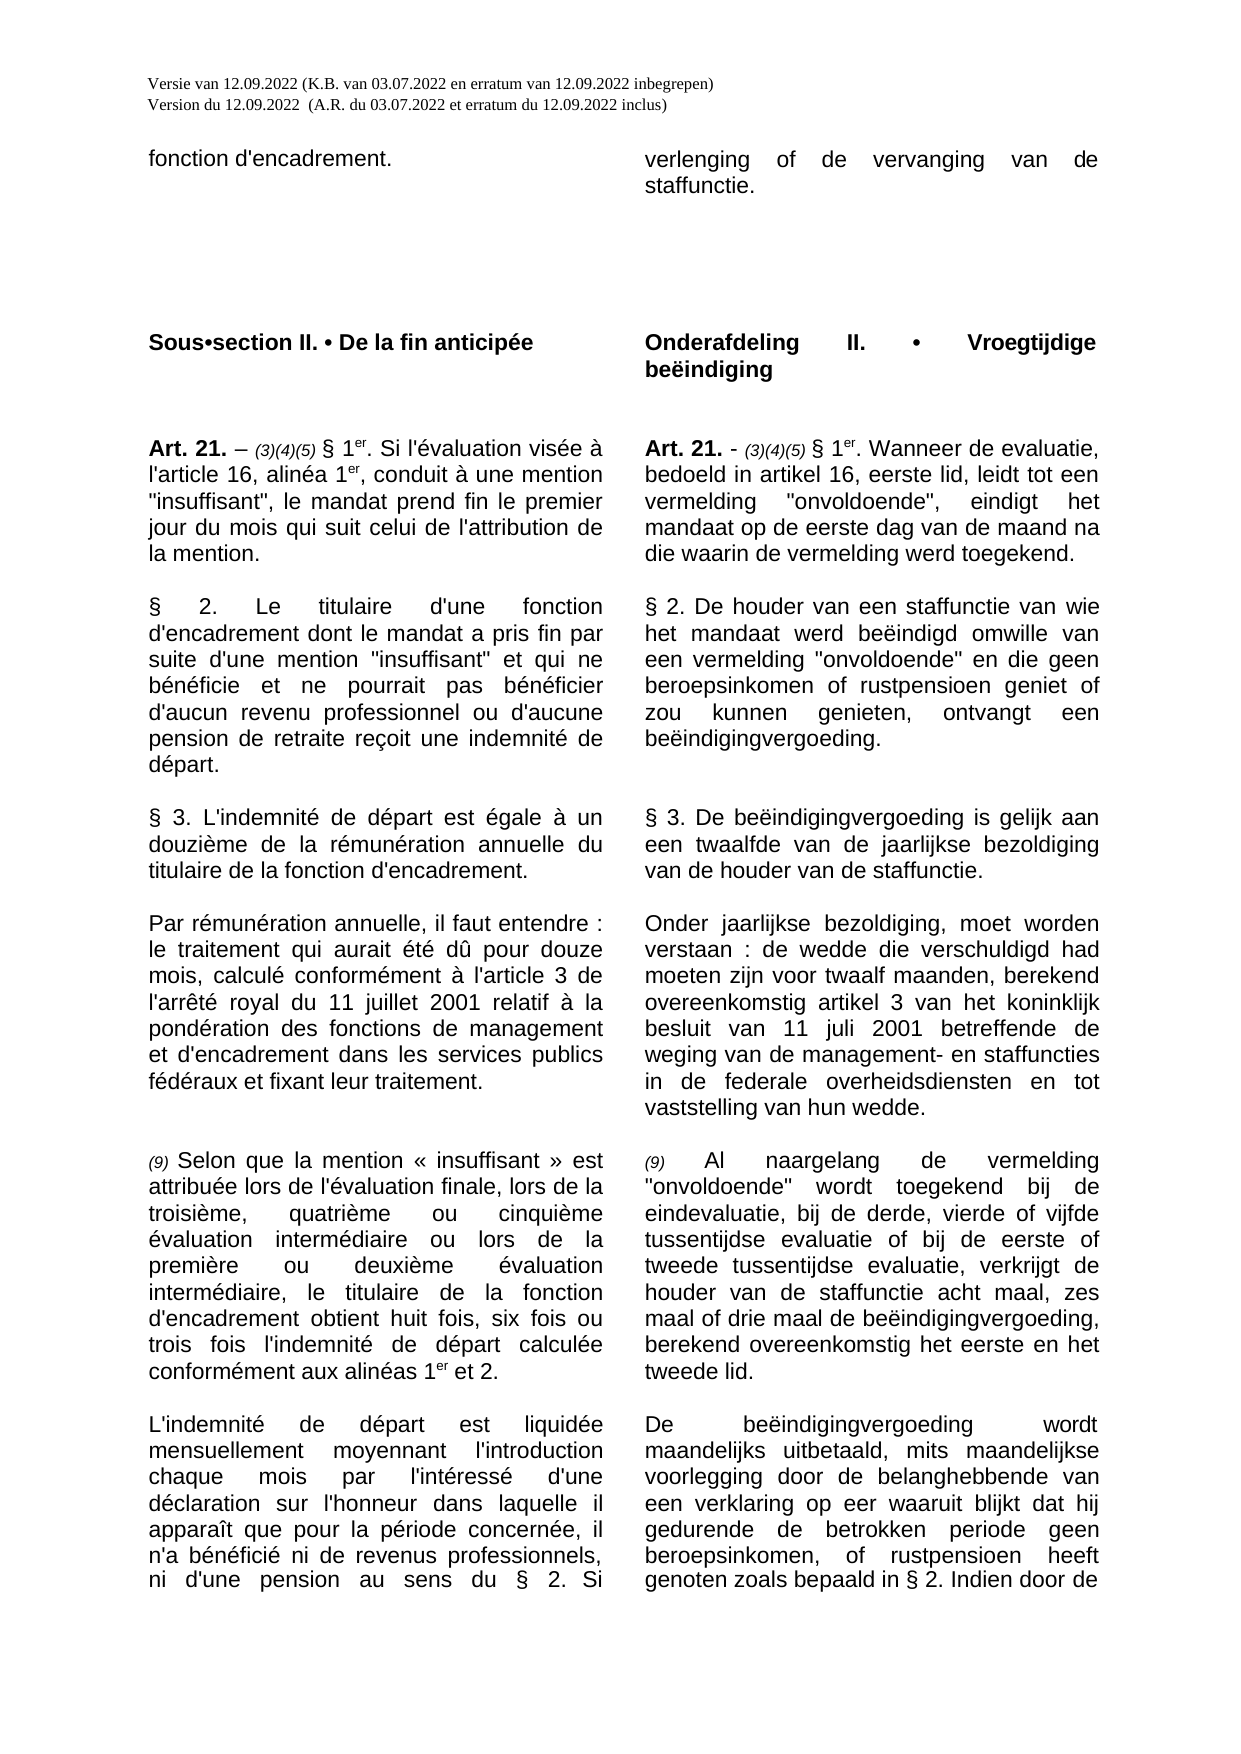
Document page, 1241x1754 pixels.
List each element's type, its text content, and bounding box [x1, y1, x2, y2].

table_cell Art. 21. – (3)(4)(5) § 1er. Si l'évaluation visée à l'article 16, alinéa 1er, conduit à une mention "insuffisant", le mandat prend fin le premier jour du mois qui suit celui de l'attribution de la mention. § 2. Le titulaire d'une fonction d'encadrement dont le mandat a pris fin par suite d'une mention "insuffisant" et qui ne bénéficie et ne pourrait pas bénéficier d'aucun revenu professionnel ou d'aucune pension de retraite reçoit une indemnité de départ. § 3. L'indemnité de départ est égale à un douzième de la rémunération annuelle du titulaire de la fonction d'encadrement. Par rémunération annuelle, il faut entendre : le traitement qui aurait été dû pour douze mois, calculé conformément à l'article 3 de l'arrêté royal du 11 juillet 2001 relatif à la pondération des fonctions de management et d'encadrement dans les services publics fédéraux et fixant leur traitement. (9) Selon que la mention « insuffisant » est attribuée lors de l'évaluation finale, lors de la troisième, quatrième ou cinquième évaluation intermédiaire ou lors de la première ou deuxième évaluation intermédiaire, le titulaire de la fonction d'encadrement obtient huit fois, six fois ou trois fois l'indemnité de départ calculée conformément aux alinéas 1er et 2. L'indemnité de départ est liquidée mensuellement moyennant l'introduction chaque mois par l'intéressé d'une déclaration sur l'honneur dans laquelle il apparaît que pour la période concernée, il n'a bénéficié ni de revenus professionnels, ni d'une pension au sens du § 2. Si [128, 408, 624, 1594]
table_cell Art. 21. - (3)(4)(5) § 1er. Wanneer de evaluatie, bedoeld in artikel 16, eerste lid, leidt tot een vermelding "onvoldoende", eindigt het mandaat op de eerste dag van de maand na die waarin de vermelding werd toegekend. § 2. De houder van een staffunctie van wie het mandaat werd beëindigd omwille van een vermelding "onvoldoende" en die geen beroepsinkomen of rustpensioen geniet of zou kunnen genieten, ontvangt een beëindigingvergoeding. § 3. De beëindigingvergoeding is gelijk aan een twaalfde van de jaarlijkse bezoldiging van de houder van de staffunctie. Onder jaarlijkse bezoldiging, moet worden verstaan : de wedde die verschuldigd had moeten zijn voor twaalf maanden, berekend overeenkomstig artikel 3 van het koninklijk besluit van 11 juli 2001 betreffende de weging van de management- en staffuncties in de federale overheidsdiensten en tot vaststelling van hun wedde. (9) Al naargelang de vermelding "onvoldoende" wordt toegekend bij de eindevaluatie, bij de derde, vierde of vijfde tussentijdse evaluatie of bij de eerste of tweede tussentijdse evaluatie, verkrijgt de houder van de staffunctie acht maal, zes maal of drie maal de beëindigingvergoeding, berekend overeenkomstig het eerste en het tweede lid. De beëindigingvergoeding wordt maandelijks uitbetaald, mits maandelijkse voorlegging door de belanghebbende van een verklaring op eer waaruit blijkt dat hij gedurende de betrokken periode geen beroepsinkomen, of rustpensioen heeft genoten zoals bepaald in § 2. Indien door de [624, 408, 1120, 1594]
table_cell Sous•section II. • De la fin anticipée [128, 264, 624, 407]
table_header fonction d'encadrement. [128, 146, 624, 264]
table_header verlenging of de vervanging van de staffunctie. [624, 146, 1120, 264]
table_cell Onderafdeling II. • Vroegtijdige beëindiging [624, 264, 1120, 407]
